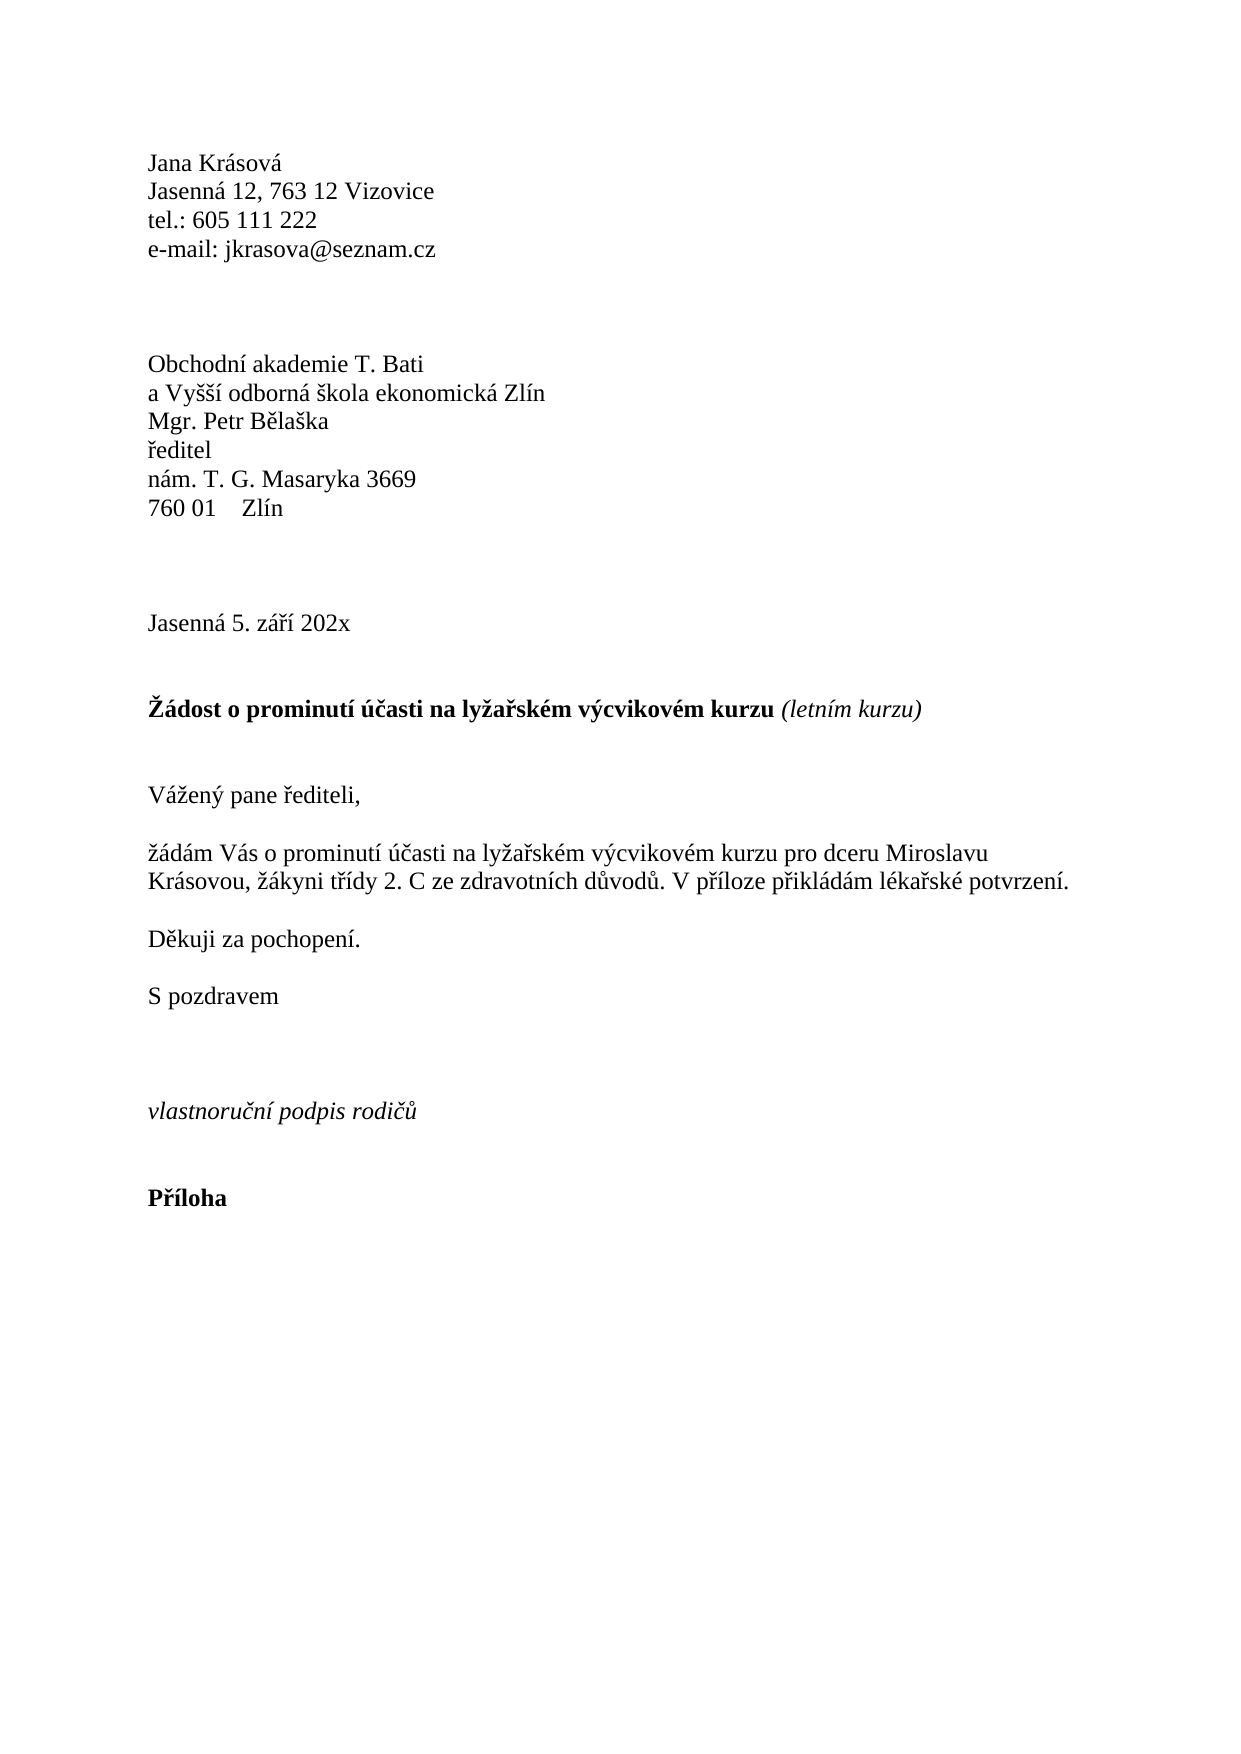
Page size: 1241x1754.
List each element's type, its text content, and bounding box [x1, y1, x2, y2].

text e-mail: jkrasova@seznam.cz [148, 234, 1093, 263]
text Děkuji za pochopení. [148, 924, 1093, 953]
text Jana Krásová [148, 148, 1093, 176]
text Vážený pane řediteli, [148, 780, 1093, 809]
text Obchodní akademie T. Bati [148, 349, 1093, 378]
text ředitel [148, 435, 1093, 464]
text 760 01 Zlín [148, 493, 1093, 521]
subtitle Žádost o prominutí účasti na lyžařském výcvikovém kurzu (letním kurzu) [148, 694, 1093, 723]
text S pozdravem [148, 981, 1093, 1010]
text Jasenná 12, 763 12 Vizovice [148, 176, 1093, 205]
text a Vyšší odborná škola ekonomická Zlín [148, 378, 1093, 406]
text Jasenná 5. září 202x [148, 608, 1093, 636]
text nám. T. G. Masaryka 3669 [148, 464, 1093, 493]
text Příloha [148, 1183, 1093, 1211]
text žádám Vás o prominutí účasti na lyžařském výcvikovém kurzu pro dceru Miroslavu Krásovou, žákyni třídy 2. C ze zdravotních důvodů. V příloze přikládám lékařské potvrzení. [148, 838, 1093, 895]
text vlastnoruční podpis rodičů [148, 1096, 1093, 1125]
text Mgr. Petr Bělaška [148, 406, 1093, 435]
text tel.: 605 111 222 [148, 205, 1093, 234]
